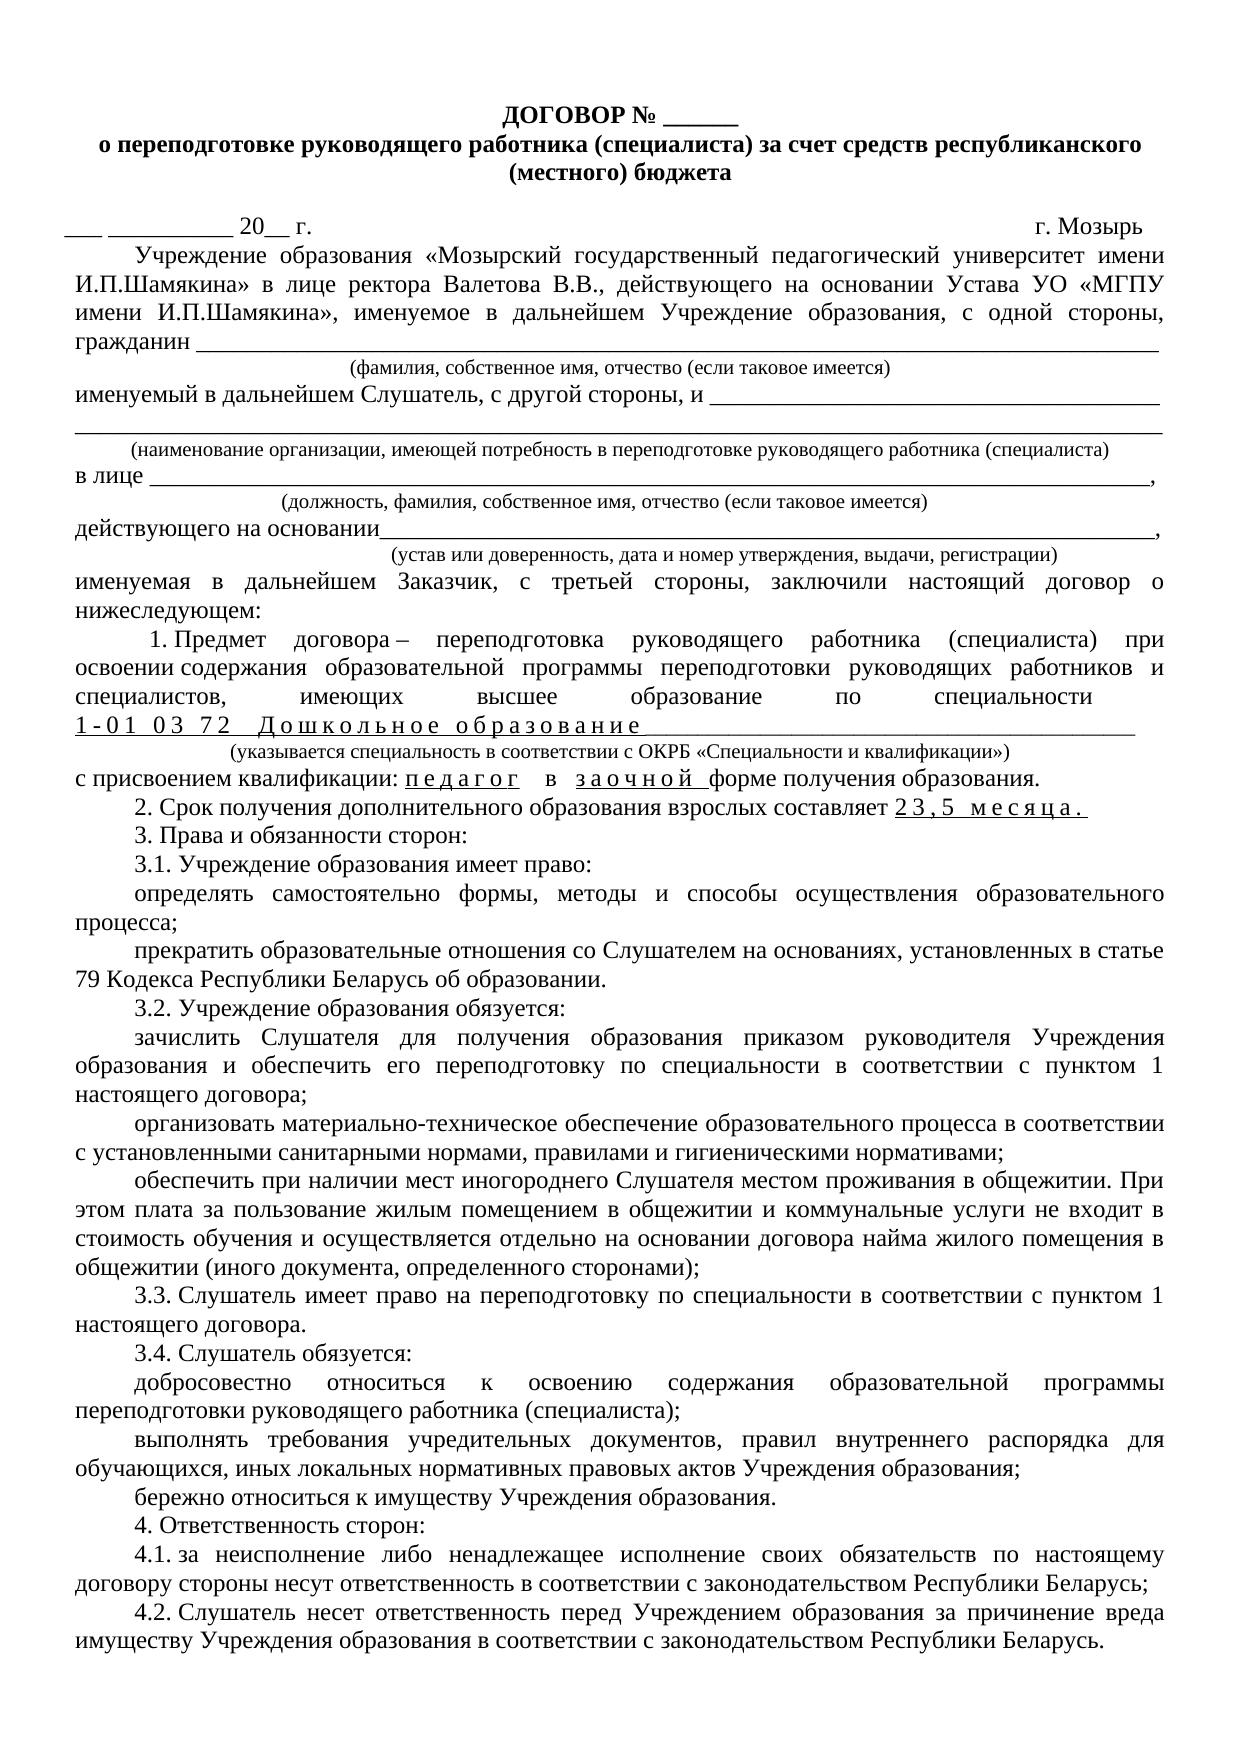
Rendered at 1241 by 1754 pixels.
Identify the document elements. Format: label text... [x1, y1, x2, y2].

text действующего на основании______________________________________________________________, [75, 513, 1165, 542]
text 1. Предмет договора – переподготовка руководящего работника (специалиста) при освоении содержания образовательной программы переподготовки руководящих работников и специалистов, имеющих высшее образование по специальности 1-01 03 72 Дошкольное образование_______________________________________________ [75, 624, 1165, 739]
text (устав или доверенность, дата и номер утверждения, выдачи, регистрации) [370, 542, 1165, 566]
text _______________________________________________________________________________________ [75, 408, 1165, 437]
text 3.1. Учреждение образования имеет право: [75, 849, 1165, 878]
text 4.1. за неисполнение либо ненадлежащее исполнение своих обязательств по настоящему договору стороны несут ответственность в соответствии с законодательством Республики Беларусь; [75, 1539, 1165, 1597]
text (указывается специальность в соответствии с ОКРБ «Специальности и квалификации») [75, 739, 1165, 763]
text определять самостоятельно формы, методы и способы осуществления образовательного процесса; [75, 878, 1165, 935]
table_header г. Мозырь [606, 211, 1154, 240]
text 3.3. Слушатель имеет право на переподготовку по специальности в соответствии с пунктом 1 настоящего договора. [75, 1280, 1165, 1338]
text именуемая в дальнейшем Заказчик, с третьей стороны, заключили настоящий договор о нижеследующем: [75, 566, 1165, 624]
title ДОГОВОР № ______ о переподготовке руководящего работника (специалиста) за счет средств республиканского (местного) бюджета [75, 100, 1165, 186]
text (должность, фамилия, собственное имя, отчество (если таковое имеется) [75, 489, 1165, 513]
text 3. Права и обязанности сторон: [75, 820, 1165, 849]
text 3.4. Слушатель обязуется: [75, 1338, 1165, 1367]
text добросовестно относиться к освоению содержания образовательной программы переподготовки руководящего работника (специалиста); [75, 1367, 1165, 1424]
text (наименование организации, имеющей потребность в переподготовке руководящего работника (специалиста) [75, 437, 1165, 461]
table_header ___ __________ 20__ г. [64, 211, 606, 240]
text именуемый в дальнейшем Слушатель, с другой стороны, и ____________________________________ [75, 379, 1165, 408]
text выполнять требования учредительных документов, правил внутреннего распорядка для обучающихся, иных локальных нормативных правовых актов Учреждения образования; [75, 1424, 1165, 1482]
text обеспечить при наличии мест иногороднего Слушателя местом проживания в общежитии. При этом плата за пользование жилым помещением в общежитии и коммунальные услуги не входит в стоимость обучения и осуществляется отдельно на основании договора найма жилого помещения в общежитии (иного документа, определенного сторонами); [75, 1165, 1165, 1280]
text 4.2. Слушатель несет ответственность перед Учреждением образования за причинение вреда имуществу Учреждения образования в соответствии с законодательством Республики Беларусь. [75, 1597, 1165, 1654]
text 2. Срок получения дополнительного образования взрослых составляет 23,5 месяца. [75, 792, 1165, 820]
text (фамилия, собственное имя, отчество (если таковое имеется) [75, 355, 1165, 379]
text 3.2. Учреждение образования обязуется: [75, 993, 1165, 1022]
text с присвоением квалификации: педагог в заочной форме получения образования. [75, 763, 1165, 792]
text организовать материально-техническое обеспечение образовательного процесса в соответствии с установленными санитарными нормами, правилами и гигиеническими нормативами; [75, 1108, 1165, 1165]
text 4. Ответственность сторон: [75, 1510, 1165, 1539]
text прекратить образовательные отношения со Слушателем на основаниях, установленных в статье 79 Кодекса Республики Беларусь об образовании. [75, 935, 1165, 993]
text Учреждение образования «Мозырский государственный педагогический университет имени И.П.Шамякина» в лице ректора Валетова В.В., действующего на основании Устава УО «МГПУ имени И.П.Шамякина», именуемое в дальнейшем Учреждение образования, с одной стороны, гражданин _____________________________________________________________________________ [75, 240, 1165, 355]
text зачислить Слушателя для получения образования приказом руководителя Учреждения образования и обеспечить его переподготовку по специальности в соответствии с пунктом 1 настоящего договора; [75, 1022, 1165, 1108]
text бережно относиться к имуществу Учреждения образования. [75, 1482, 1165, 1510]
text в лице ________________________________________________________________________________, [75, 461, 1165, 489]
